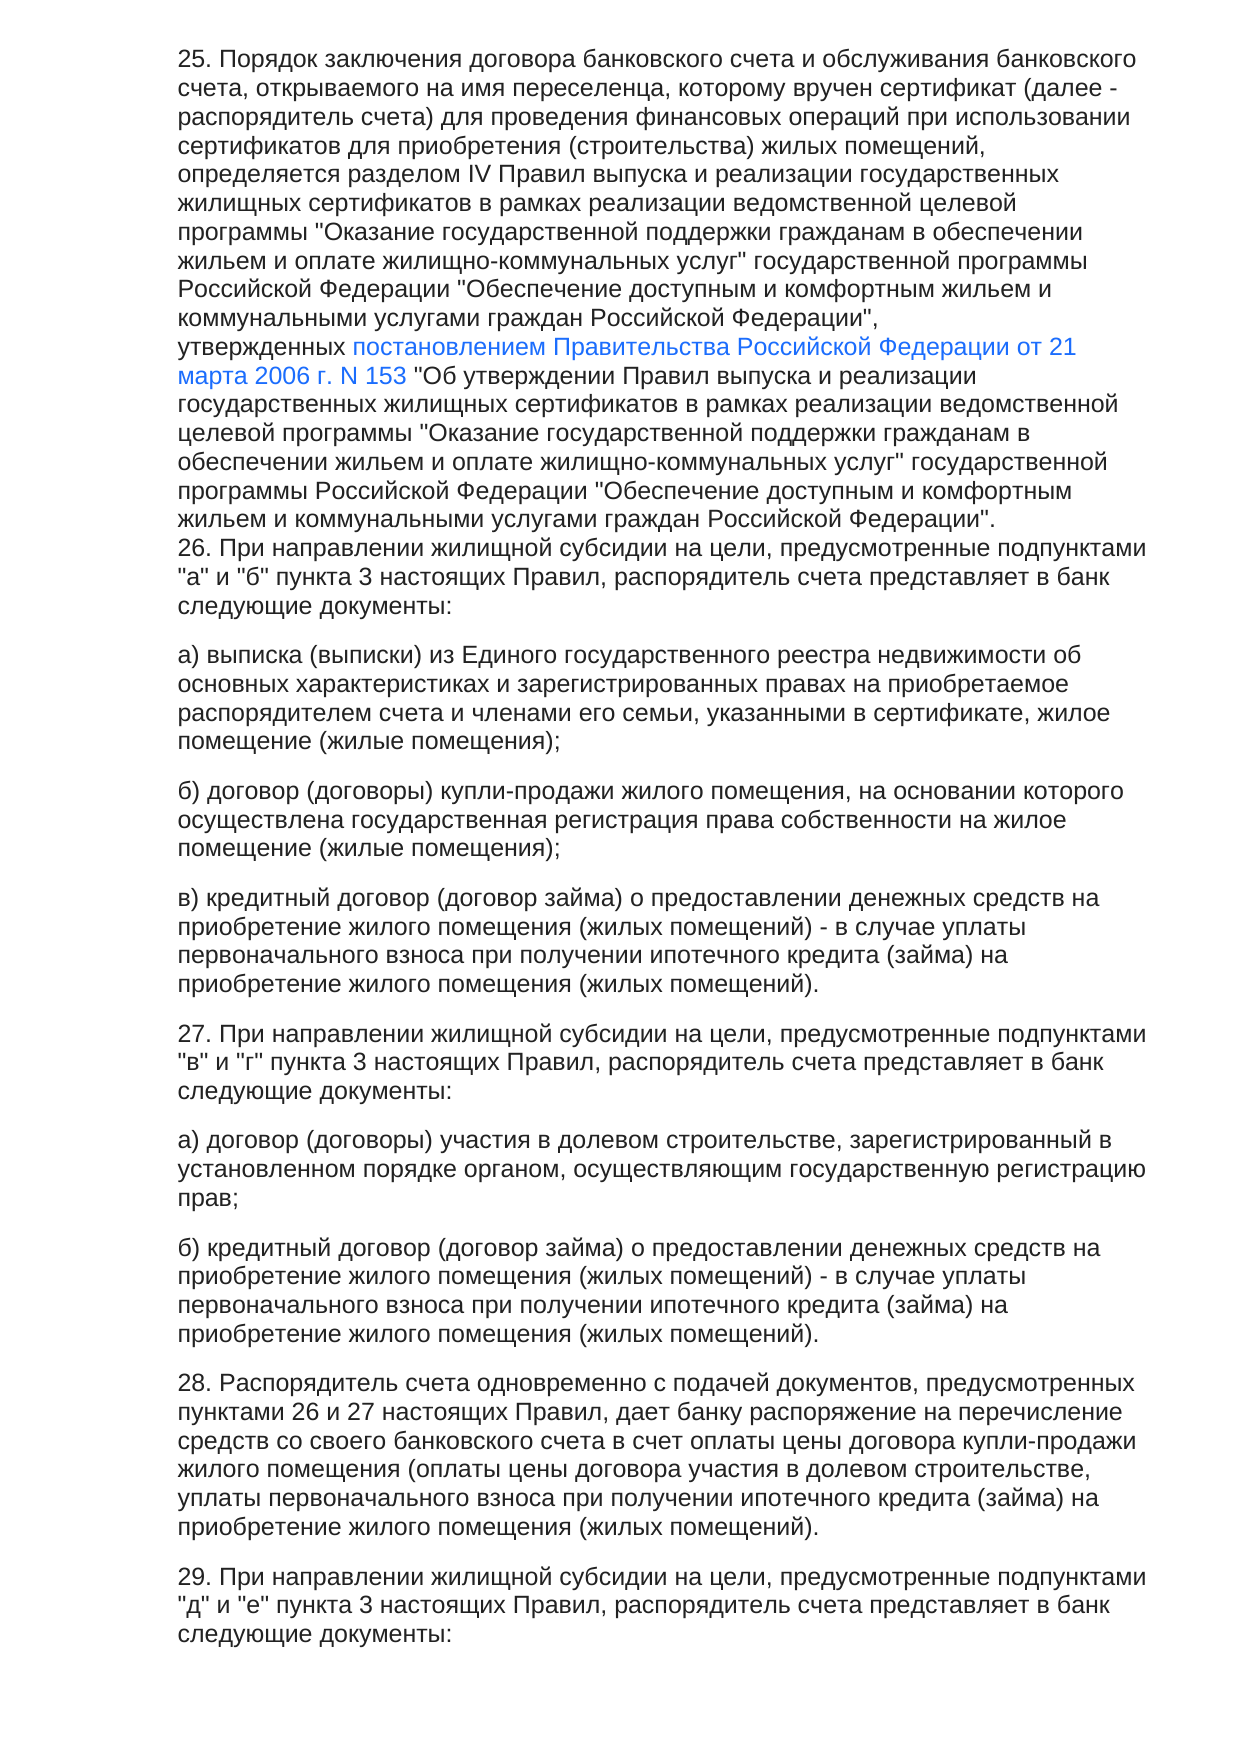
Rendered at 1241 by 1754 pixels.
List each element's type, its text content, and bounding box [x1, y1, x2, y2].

text 29. При направлении жилищной субсидии на цели, предусмотренные подпунктами "д" и "е" пункта 3 настоящих Правил, распорядитель счета представляет в банк следующие документы: [177, 1561, 1152, 1648]
text 26. При направлении жилищной субсидии на цели, предусмотренные подпунктами "а" и "б" пункта 3 настоящих Правил, распорядитель счета представляет в банк следующие документы: [177, 533, 1152, 619]
text 25. Порядок заключения договора банковского счета и обслуживания банковского счета, открываемого на имя переселенца, которому вручен сертификат (далее - распорядитель счета) для проведения финансовых операций при использовании сертификатов для приобретения (строительства) жилых помещений, определяется разделом IV Правил выпуска и реализации государственных жилищных сертификатов в рамках реализации ведомственной целевой программы "Оказание государственной поддержки гражданам в обеспечении жильем и оплате жилищно-коммунальных услуг" государственной программы Российской Федерации "Обеспечение доступным и комфортным жильем и коммунальными услугами граждан Российской Федерации", утвержденных постановлением Правительства Российской Федерации от 21 марта 2006 г. N 153 "Об утверждении Правил выпуска и реализации государственных жилищных сертификатов в рамках реализации ведомственной целевой программы "Оказание государственной поддержки гражданам в обеспечении жильем и оплате жилищно-коммунальных услуг" государственной программы Российской Федерации "Обеспечение доступным и комфортным жильем и коммунальными услугами граждан Российской Федерации". [177, 44, 1152, 533]
text б) договор (договоры) купли-продажи жилого помещения, на основании которого осуществлена государственная регистрация права собственности на жилое помещение (жилые помещения); [177, 776, 1152, 862]
text б) кредитный договор (договор займа) о предоставлении денежных средств на приобретение жилого помещения (жилых помещений) - в случае уплаты первоначального взноса при получении ипотечного кредита (займа) на приобретение жилого помещения (жилых помещений). [177, 1232, 1152, 1347]
text а) выписка (выписки) из Единого государственного реестра недвижимости об основных характеристиках и зарегистрированных правах на приобретаемое распорядителем счета и членами его семьи, указанными в сертификате, жилое помещение (жилые помещения); [177, 640, 1152, 755]
text 28. Распорядитель счета одновременно с подачей документов, предусмотренных пунктами 26 и 27 настоящих Правил, дает банку распоряжение на перечисление средств со своего банковского счета в счет оплаты цены договора купли-продажи жилого помещения (оплаты цены договора участия в долевом строительстве, уплаты первоначального взноса при получении ипотечного кредита (займа) на приобретение жилого помещения (жилых помещений). [177, 1368, 1152, 1541]
text 27. При направлении жилищной субсидии на цели, предусмотренные подпунктами "в" и "г" пункта 3 настоящих Правил, распорядитель счета представляет в банк следующие документы: [177, 1018, 1152, 1105]
text а) договор (договоры) участия в долевом строительстве, зарегистрированный в установленном порядке органом, осуществляющим государственную регистрацию прав; [177, 1126, 1152, 1212]
text в) кредитный договор (договор займа) о предоставлении денежных средств на приобретение жилого помещения (жилых помещений) - в случае уплаты первоначального взноса при получении ипотечного кредита (займа) на приобретение жилого помещения (жилых помещений). [177, 883, 1152, 998]
